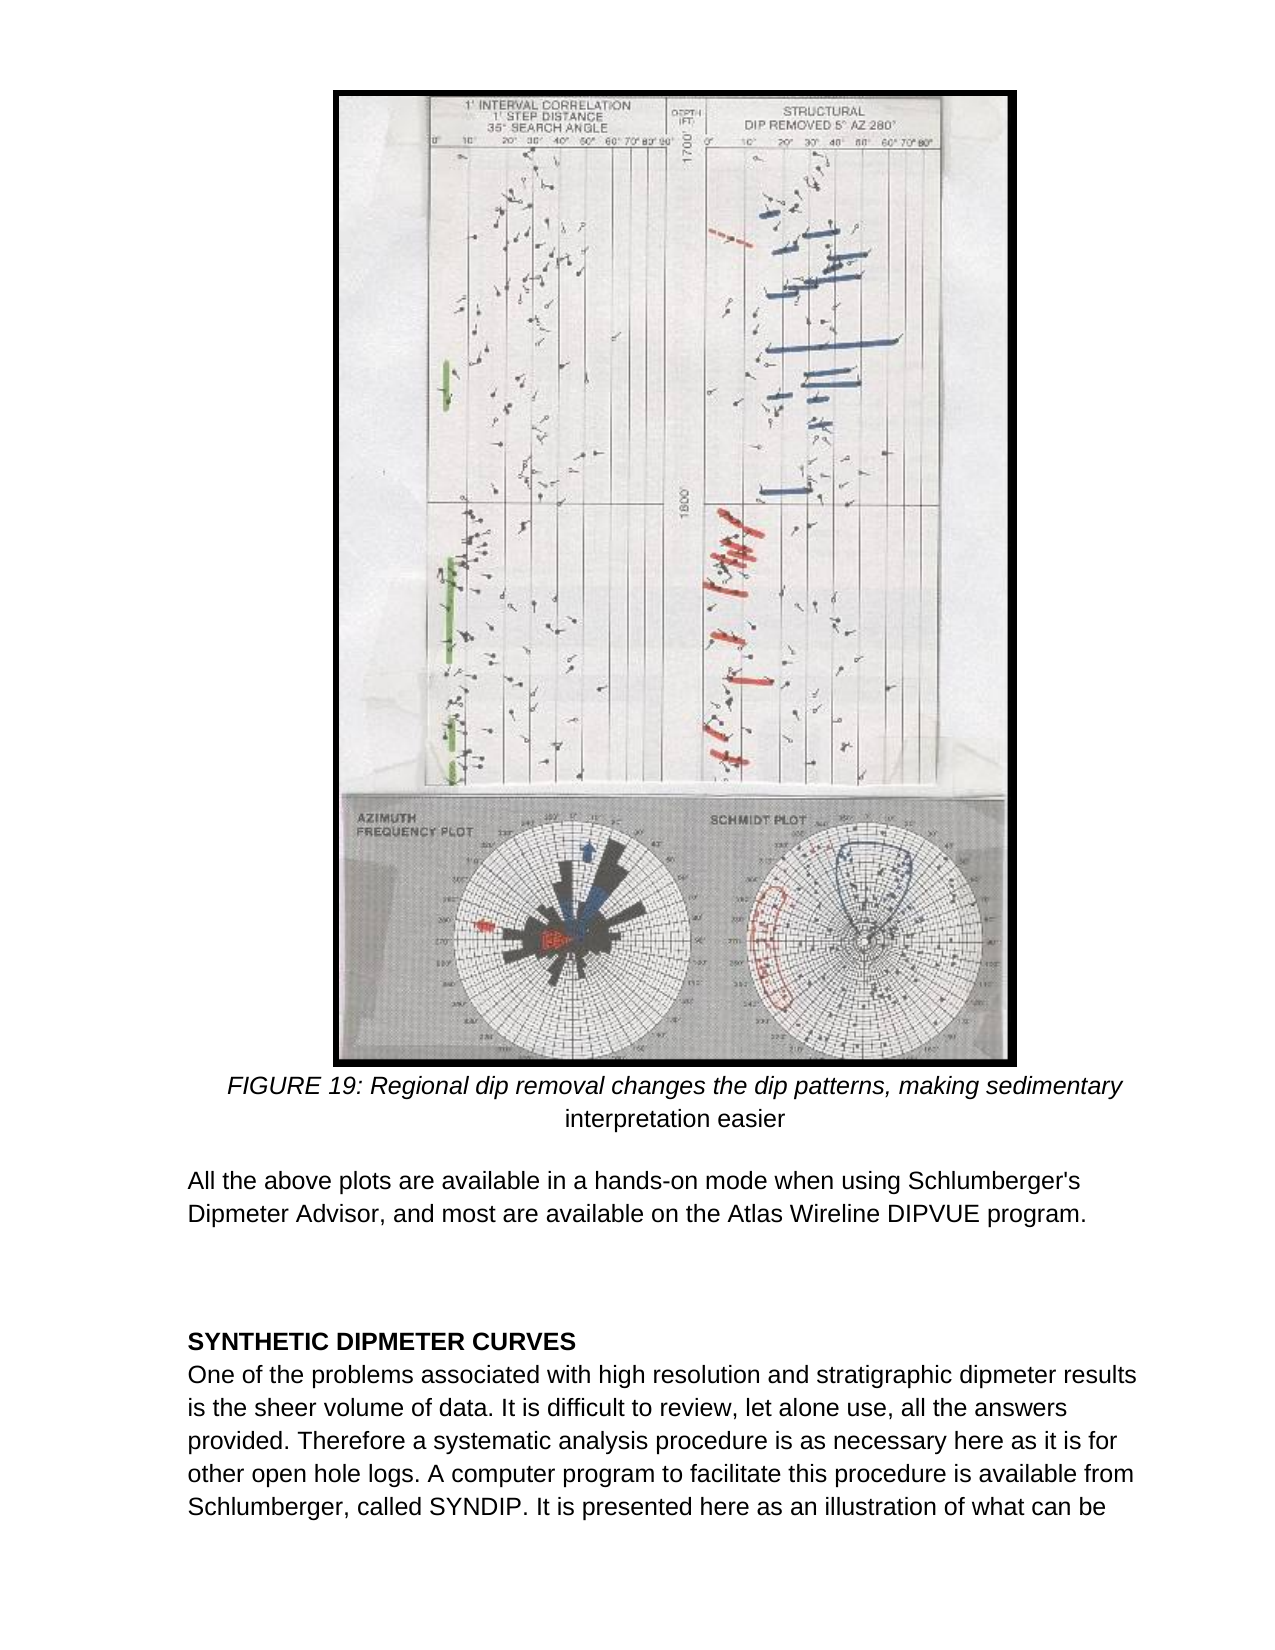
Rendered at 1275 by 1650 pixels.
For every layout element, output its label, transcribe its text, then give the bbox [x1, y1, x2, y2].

text All the above plots are available in a hands-on mode when using Schlumberger's Dipmeter Advisor, and most are available on the Atlas Wireline DIPVUE program. [187, 1166, 1162, 1294]
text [187, 1327, 1162, 1521]
picture [339, 96, 1011, 1060]
